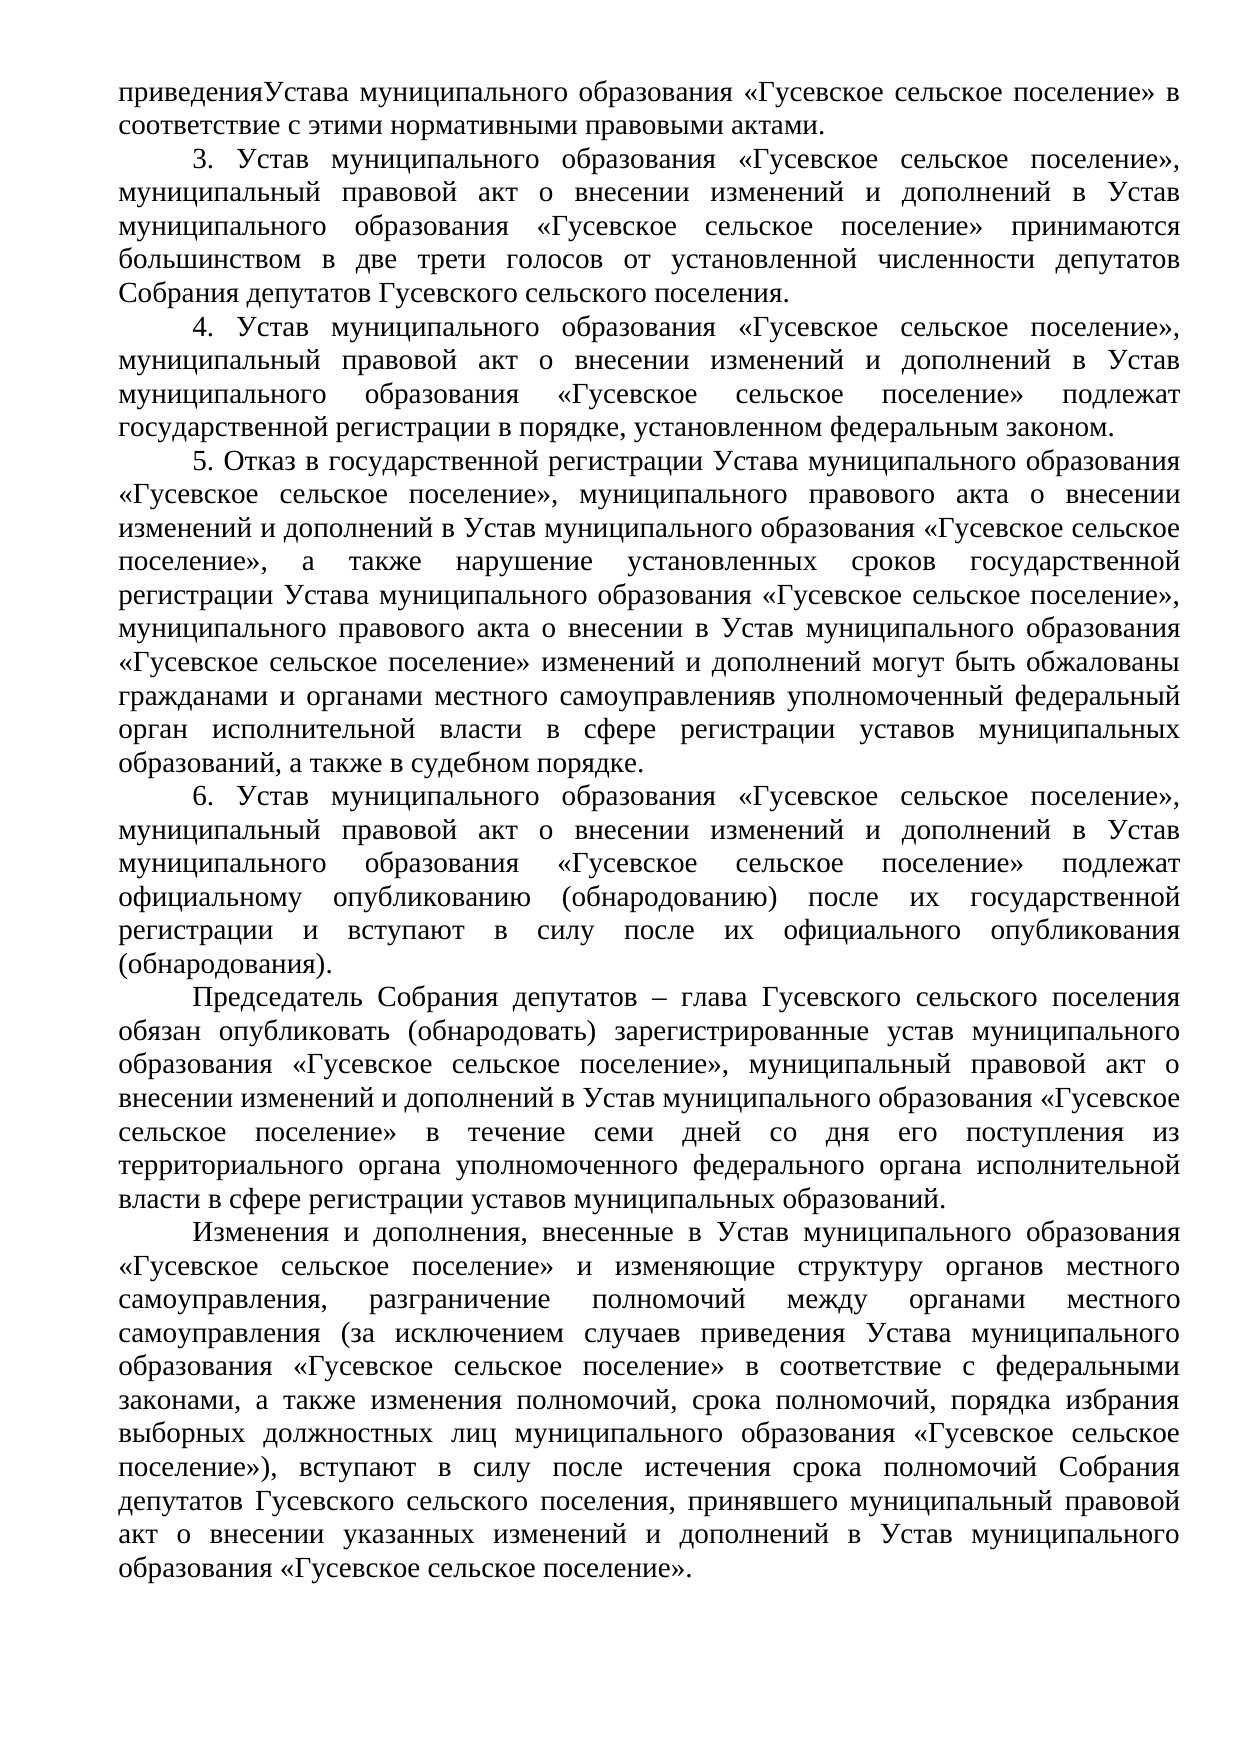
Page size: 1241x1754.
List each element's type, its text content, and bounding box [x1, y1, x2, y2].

text 4. Устав муниципального образования «Гусевское сельское поселение», муниципальный правовой акт о внесении изменений и дополнений в Устав муниципального образования «Гусевское сельское поселение» подлежат государственной регистрации в порядке, установленном федеральным законом. [118, 309, 1181, 443]
text Изменения и дополнения, внесенные в Устав муниципального образования «Гусевское сельское поселение» и изменяющие структуру органов местного самоуправления, разграничение полномочий между органами местного самоуправления (за исключением случаев приведения Устава муниципального образования «Гусевское сельское поселение» в соответствие с федеральными законами, а также изменения полномочий, срока полномочий, порядка избрания выборных должностных лиц муниципального образования «Гусевское сельское поселение»), вступают в силу после истечения срока полномочий Собрания депутатов Гусевского сельского поселения, принявшего муниципальный правовой акт о внесении указанных изменений и дополнений в Устав муниципального образования «Гусевское сельское поселение». [118, 1214, 1181, 1583]
text 6. Устав муниципального образования «Гусевское сельское поселение», муниципальный правовой акт о внесении изменений и дополнений в Устав муниципального образования «Гусевское сельское поселение» подлежат официальному опубликованию (обнародованию) после их государственной регистрации и вступают в силу после их официального опубликования (обнародования). [118, 778, 1181, 979]
text 5. Отказ в государственной регистрации Устава муниципального образования «Гусевское сельское поселение», муниципального правового акта о внесении изменений и дополнений в Устав муниципального образования «Гусевское сельское поселение», а также нарушение установленных сроков государственной регистрации Устава муниципального образования «Гусевское сельское поселение», муниципального правового акта о внесении в Устав муниципального образования «Гусевское сельское поселение» изменений и дополнений могут быть обжалованы гражданами и органами местного самоуправленияв уполномоченный федеральный орган исполнительной власти в сфере регистрации уставов муниципальных образований, а также в судебном порядке. [118, 443, 1181, 778]
text 3. Устав муниципального образования «Гусевское сельское поселение», муниципальный правовой акт о внесении изменений и дополнений в Устав муниципального образования «Гусевское сельское поселение» принимаются большинством в две трети голосов от установленной численности депутатов Собрания депутатов Гусевского сельского поселения. [118, 141, 1181, 309]
text Председатель Собрания депутатов – глава Гусевского сельского поселения обязан опубликовать (обнародовать) зарегистрированные устав муниципального образования «Гусевское сельское поселение», муниципальный правовой акт о внесении изменений и дополнений в Устав муниципального образования «Гусевское сельское поселение» в течение семи дней со дня его поступления из территориального органа уполномоченного федерального органа исполнительной власти в сфере регистрации уставов муниципальных образований. [118, 979, 1181, 1214]
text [118, 74, 1181, 141]
